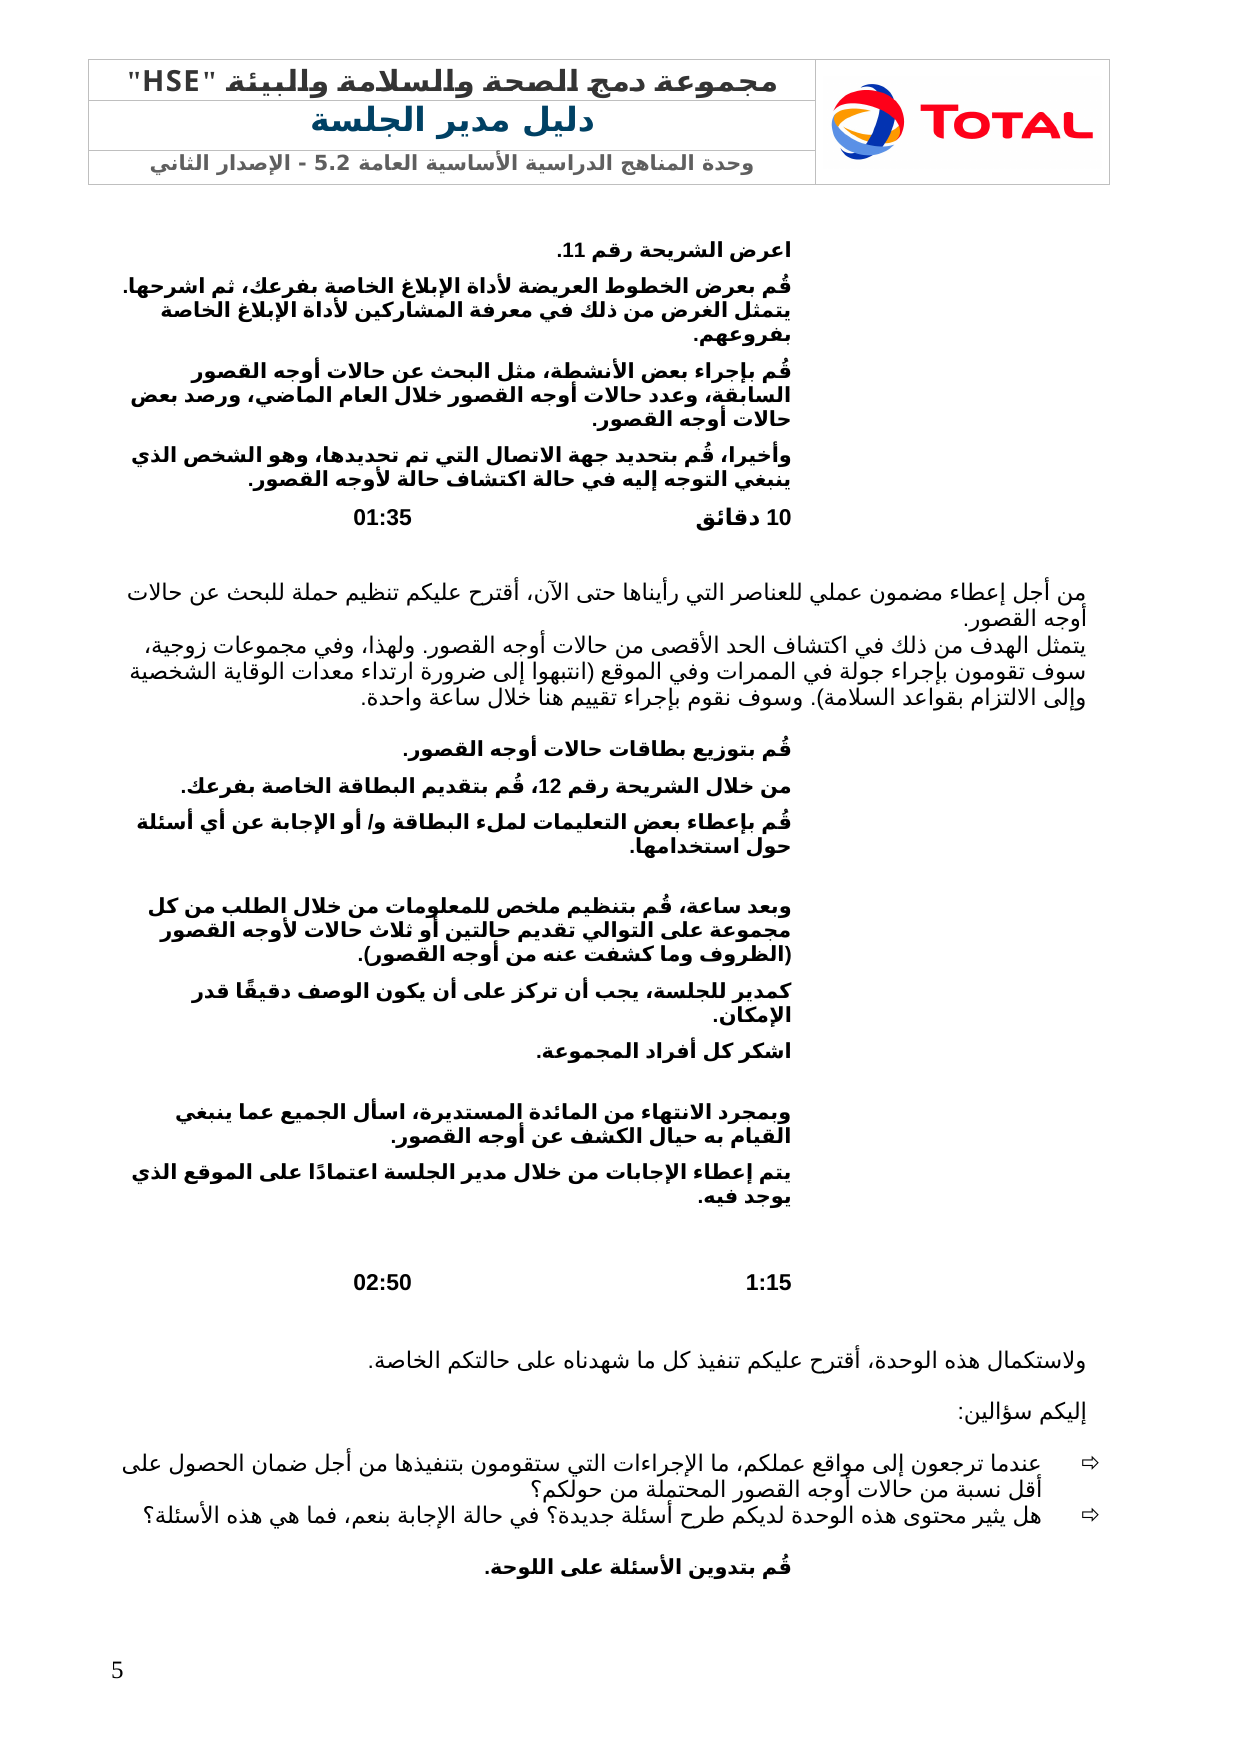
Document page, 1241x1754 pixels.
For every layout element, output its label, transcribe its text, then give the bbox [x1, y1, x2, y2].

text وأخيرا، قُم بتحديد جهة الاتصال التي تم تحديدها، وهو الشخص الذي ينبغي التوجه إليه في حالة اكتشاف حالة لأوجه القصور. [111, 443, 792, 491]
text اشكر كل أفراد المجموعة. [111, 1039, 792, 1063]
list هل يثير محتوى هذه الوحدة لديكم طرح أسئلة جديدة؟ في حالة الإجابة بنعم، فما هي هذه الأسئلة؟ [111, 1502, 1080, 1529]
text إليكم سؤالين: [111, 1398, 1087, 1425]
text كمدير للجلسة، يجب أن تركز على أن يكون الوصف دقيقًا قدر الإمكان. [111, 979, 792, 1027]
text من أجل إعطاء مضمون عملي للعناصر التي رأيناها حتى الآن، أقترح عليكم تنظيم حملة للبحث عن حالات أوجه القصور. [111, 579, 1087, 632]
text يتم إعطاء الإجابات من خلال مدير الجلسة اعتمادًا على الموقع الذي يوجد فيه. [111, 1160, 792, 1208]
text قُم بتوزيع بطاقات حالات أوجه القصور. [111, 737, 792, 761]
picture [822, 76, 1102, 169]
text قُم بعرض الخطوط العريضة لأداة الإبلاغ الخاصة بفرعك، ثم اشرحها. يتمثل الغرض من ذلك في معرفة المشاركين لأداة الإبلاغ الخاصة بفروعهم. [111, 274, 792, 346]
text 10 دقائق 01:35 [111, 503, 792, 530]
list عندما ترجعون إلى مواقع عملكم، ما الإجراءات التي ستقومون بتنفيذها من أجل ضمان الحصول على أقل نسبة من حالات أوجه القصور المحتملة من حولكم؟ [111, 1450, 1080, 1502]
text من خلال الشريحة رقم 12، قُم بتقديم البطاقة الخاصة بفرعك. [111, 773, 792, 797]
text يتمثل الهدف من ذلك في اكتشاف الحد الأقصى من حالات أوجه القصور. ولهذا، وفي مجموعات زوجية، سوف تقومون بإجراء جولة في الممرات وفي الموقع (انتبهوا إلى ضرورة ارتداء معدات الوقاية الشخصية وإلى الالتزام بقواعد السلامة). وسوف نقوم بإجراء تقييم هنا خلال ساعة واحدة. [111, 632, 1087, 711]
text وبمجرد الانتهاء من المائدة المستديرة، اسأل الجميع عما ينبغي القيام به حيال الكشف عن أوجه القصور. [111, 1099, 792, 1147]
text قُم بتدوين الأسئلة على اللوحة. [111, 1555, 792, 1579]
text وبعد ساعة، قُم بتنظيم ملخص للمعلومات من خلال الطلب من كل مجموعة على التوالي تقديم حالتين أو ثلاث حالات لأوجه القصور (الظروف وما كشفت عنه من أوجه القصور). [111, 894, 792, 966]
text قُم بإجراء بعض الأنشطة، مثل البحث عن حالات أوجه القصور السابقة، وعدد حالات أوجه القصور خلال العام الماضي، ورصد بعض حالات أوجه القصور. [111, 359, 792, 431]
text اعرض الشريحة رقم 11. [111, 238, 792, 262]
text قُم بإعطاء بعض التعليمات لملء البطاقة و/ أو الإجابة عن أي أسئلة حول استخدامها. [111, 810, 792, 858]
text 1:15 02:50 [111, 1269, 792, 1296]
text ولاستكمال هذه الوحدة، أقترح عليكم تنفيذ كل ما شهدناه على حالتكم الخاصة. [111, 1347, 1087, 1373]
